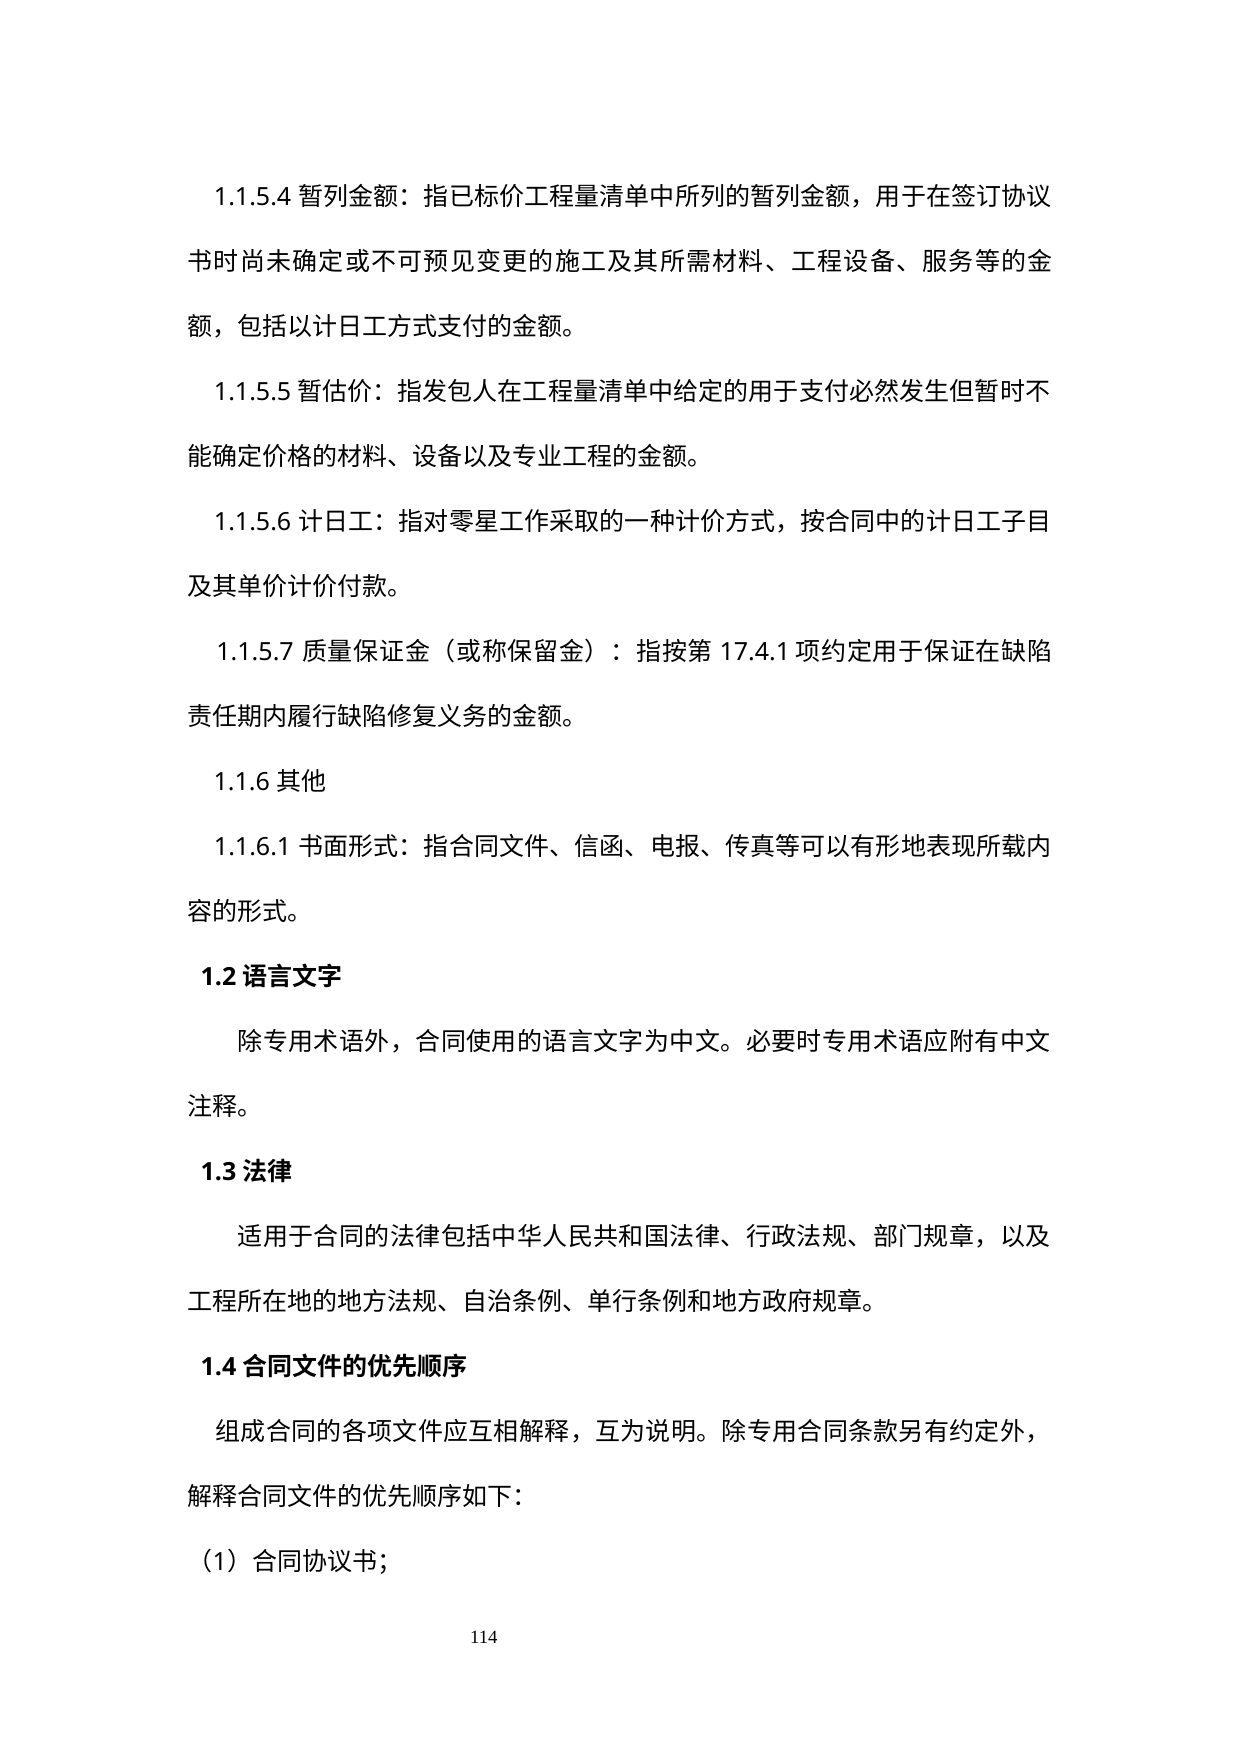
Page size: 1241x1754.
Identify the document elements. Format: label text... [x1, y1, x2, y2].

text 1.1.5.5暂估价：指发包人在工程量清单中给定的用于支付必然发生但暂时不能确定价格的材料、设备以及专业工程的金额。 [187, 357, 1053, 487]
text 1.1.6 其他 [187, 747, 1053, 812]
text 组成合同的各项文件应互相解释，互为说明。除专用合同条款另有约定外，解释合同文件的优先顺序如下： [187, 1397, 1053, 1527]
text 除专用术语外，合同使用的语言文字为中文。必要时专用术语应附有中文注释。 [187, 1007, 1053, 1137]
text 适用于合同的法律包括中华人民共和国法律、行政法规、部门规章，以及工程所在地的地方法规、自治条例、单行条例和地方政府规章。 [187, 1202, 1053, 1332]
subtitle 1.4 合同文件的优先顺序 [187, 1332, 1053, 1397]
text 1.1.5.4 暂列金额：指已标价工程量清单中所列的暂列金额，用于在签订协议书时尚未确定或不可预见变更的施工及其所需材料、工程设备、服务等的金额，包括以计日工方式支付的金额。 [187, 162, 1053, 357]
text 1.1.6.1 书面形式：指合同文件、信函、电报、传真等可以有形地表现所载内容的形式。 [187, 812, 1053, 942]
subtitle 1.2 语言文字 [187, 942, 1053, 1007]
subtitle 1.3 法律 [187, 1137, 1053, 1202]
text （1）合同协议书； [187, 1527, 1053, 1592]
text 1.1.5.7 质量保证金（或称保留金）：指按第17.4.1项约定用于保证在缺陷责任期内履行缺陷修复义务的金额。 [187, 617, 1053, 747]
text 1.1.5.6 计日工：指对零星工作采取的一种计价方式，按合同中的计日工子目及其单价计价付款。 [187, 487, 1053, 617]
